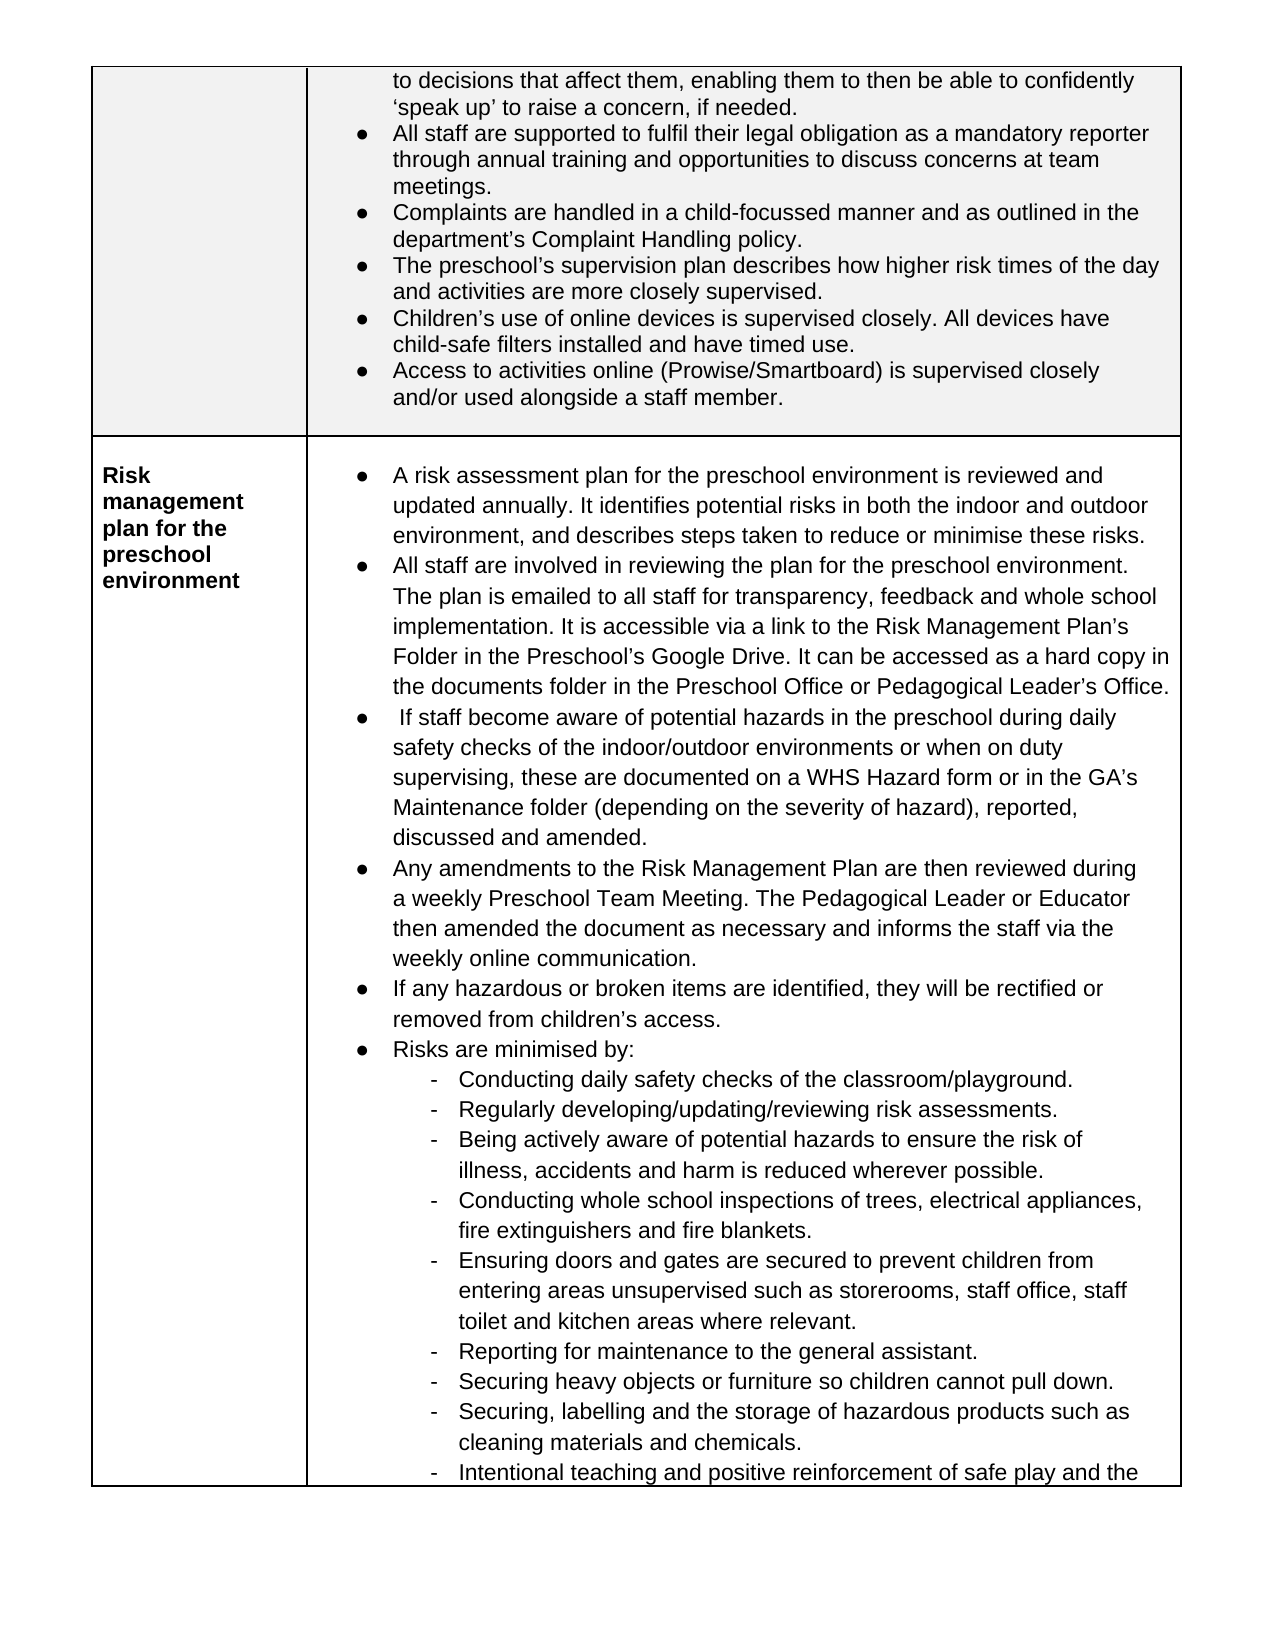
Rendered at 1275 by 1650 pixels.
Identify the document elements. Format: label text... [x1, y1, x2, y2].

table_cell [93, 437, 306, 1485]
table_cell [308, 67, 1180, 435]
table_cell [93, 67, 307, 435]
